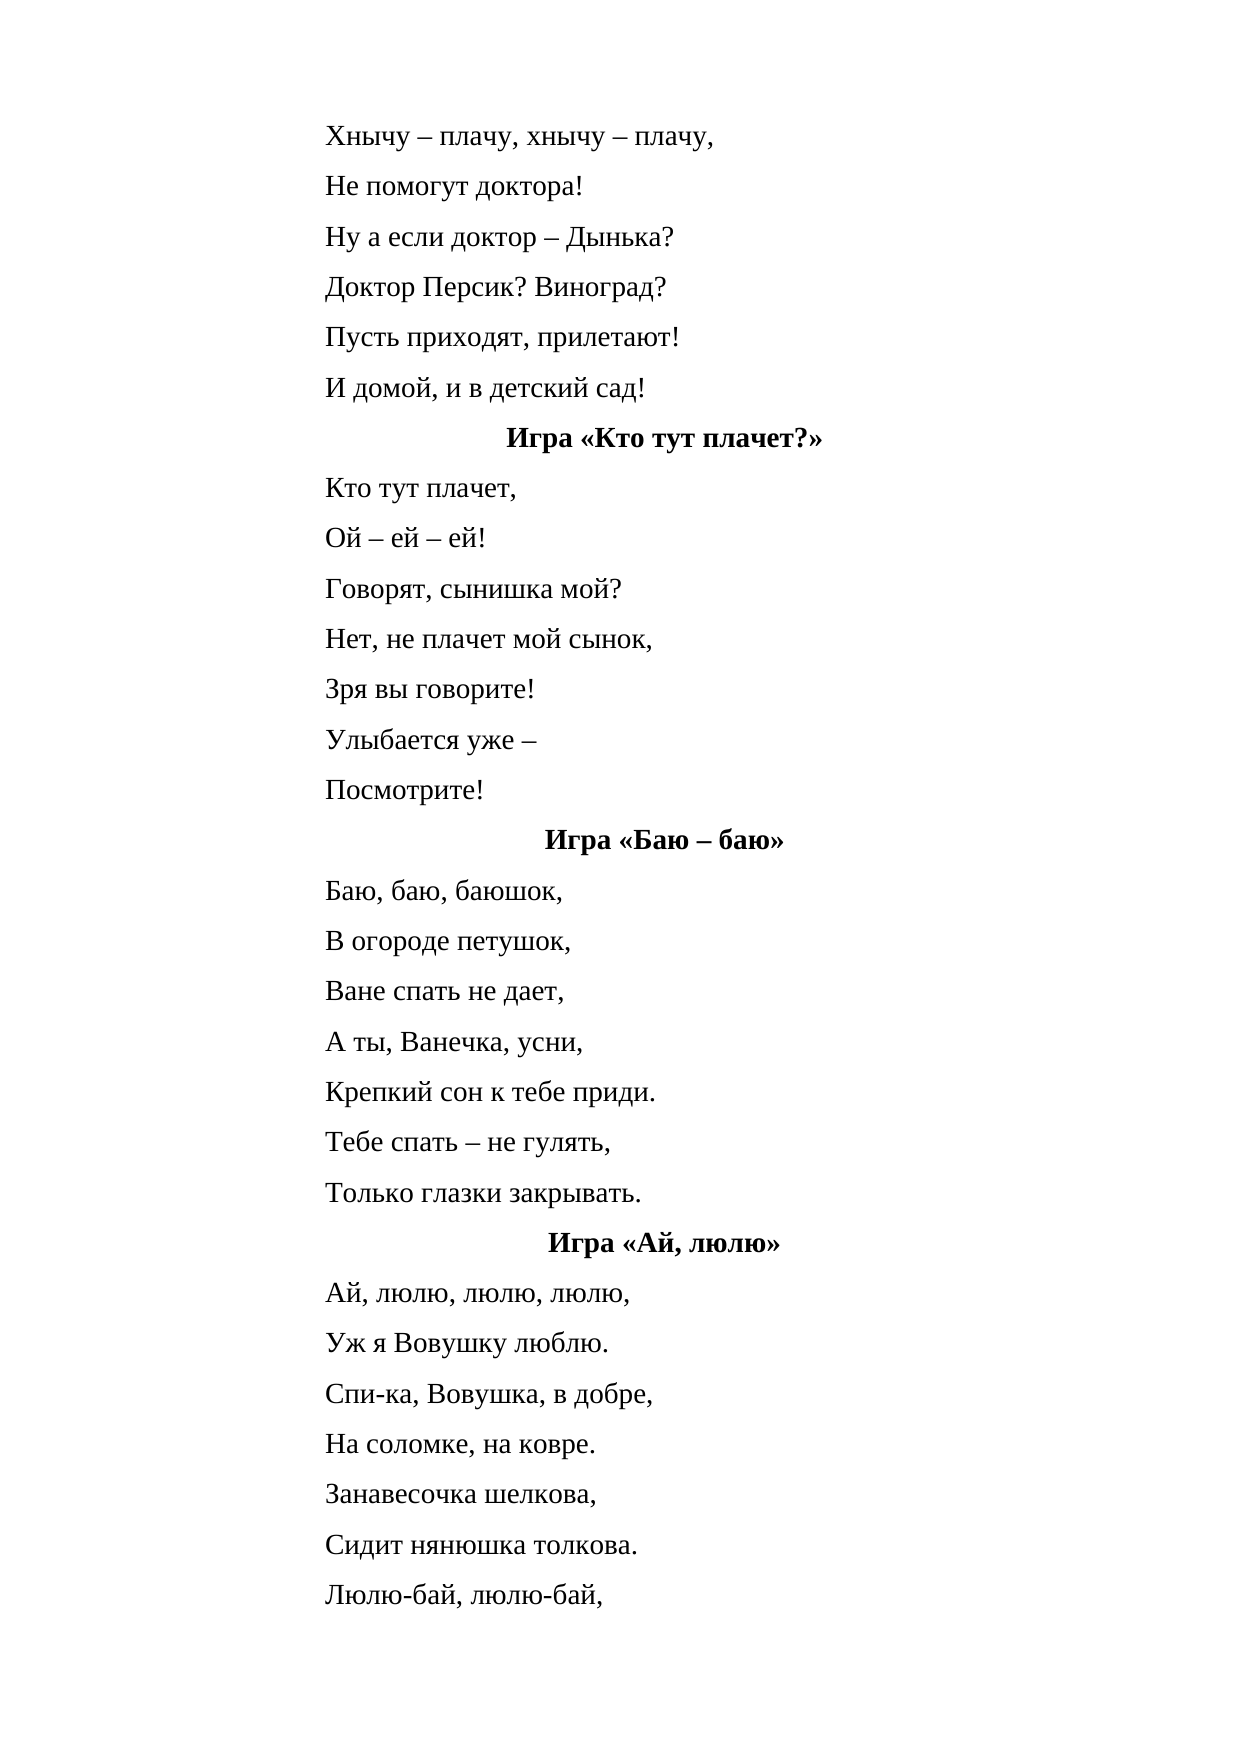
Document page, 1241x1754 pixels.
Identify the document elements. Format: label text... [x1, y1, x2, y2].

text Ой – ей – ей! [177, 521, 1152, 554]
text Игра «Ай, люлю» [177, 1225, 1152, 1258]
text Улыбается уже – [177, 722, 1152, 755]
text Тебе спать – не гулять, [177, 1124, 1152, 1158]
text Ване спать не дает, [177, 973, 1152, 1007]
text Только глазки закрывать. [177, 1175, 1152, 1208]
text Нет, не плачет мой сынок, [177, 621, 1152, 655]
text Ай, люлю, люлю, люлю, [177, 1275, 1152, 1309]
text Занавесочка шелкова, [177, 1477, 1152, 1510]
text И домой, и в детский сад! [177, 370, 1152, 403]
text Кто тут плачет, [251, 470, 1152, 504]
text Спи-ка, Вовушка, в добре, [177, 1376, 1152, 1409]
text Сидит нянюшка толкова. [177, 1527, 1152, 1560]
text Доктор Персик? Виноград? [177, 269, 1152, 303]
text Посмотрите! [177, 772, 1152, 806]
text Крепкий сон к тебе приди. [177, 1074, 1152, 1108]
text Говорят, сынишка мой? [177, 571, 1152, 604]
text В огороде петушок, [177, 923, 1152, 957]
text Игра «Баю – баю» [177, 822, 1152, 856]
text Хнычу – плачу, хнычу – плачу, [177, 118, 1152, 152]
text Не помогут доктора! [177, 168, 1152, 202]
text Люлю-бай, люлю-бай, [177, 1577, 1152, 1611]
text Ну а если доктор – Дынька? [177, 219, 1152, 252]
text А ты, Ванечка, усни, [177, 1024, 1152, 1057]
text Игра «Кто тут плачет?» [177, 420, 1152, 453]
text Баю, баю, баюшок, [177, 873, 1152, 906]
text Уж я Вовушку люблю. [177, 1326, 1152, 1359]
text На соломке, на ковре. [177, 1426, 1152, 1460]
text Зря вы говорите! [177, 672, 1152, 705]
text Пусть приходят, прилетают! [177, 319, 1152, 353]
